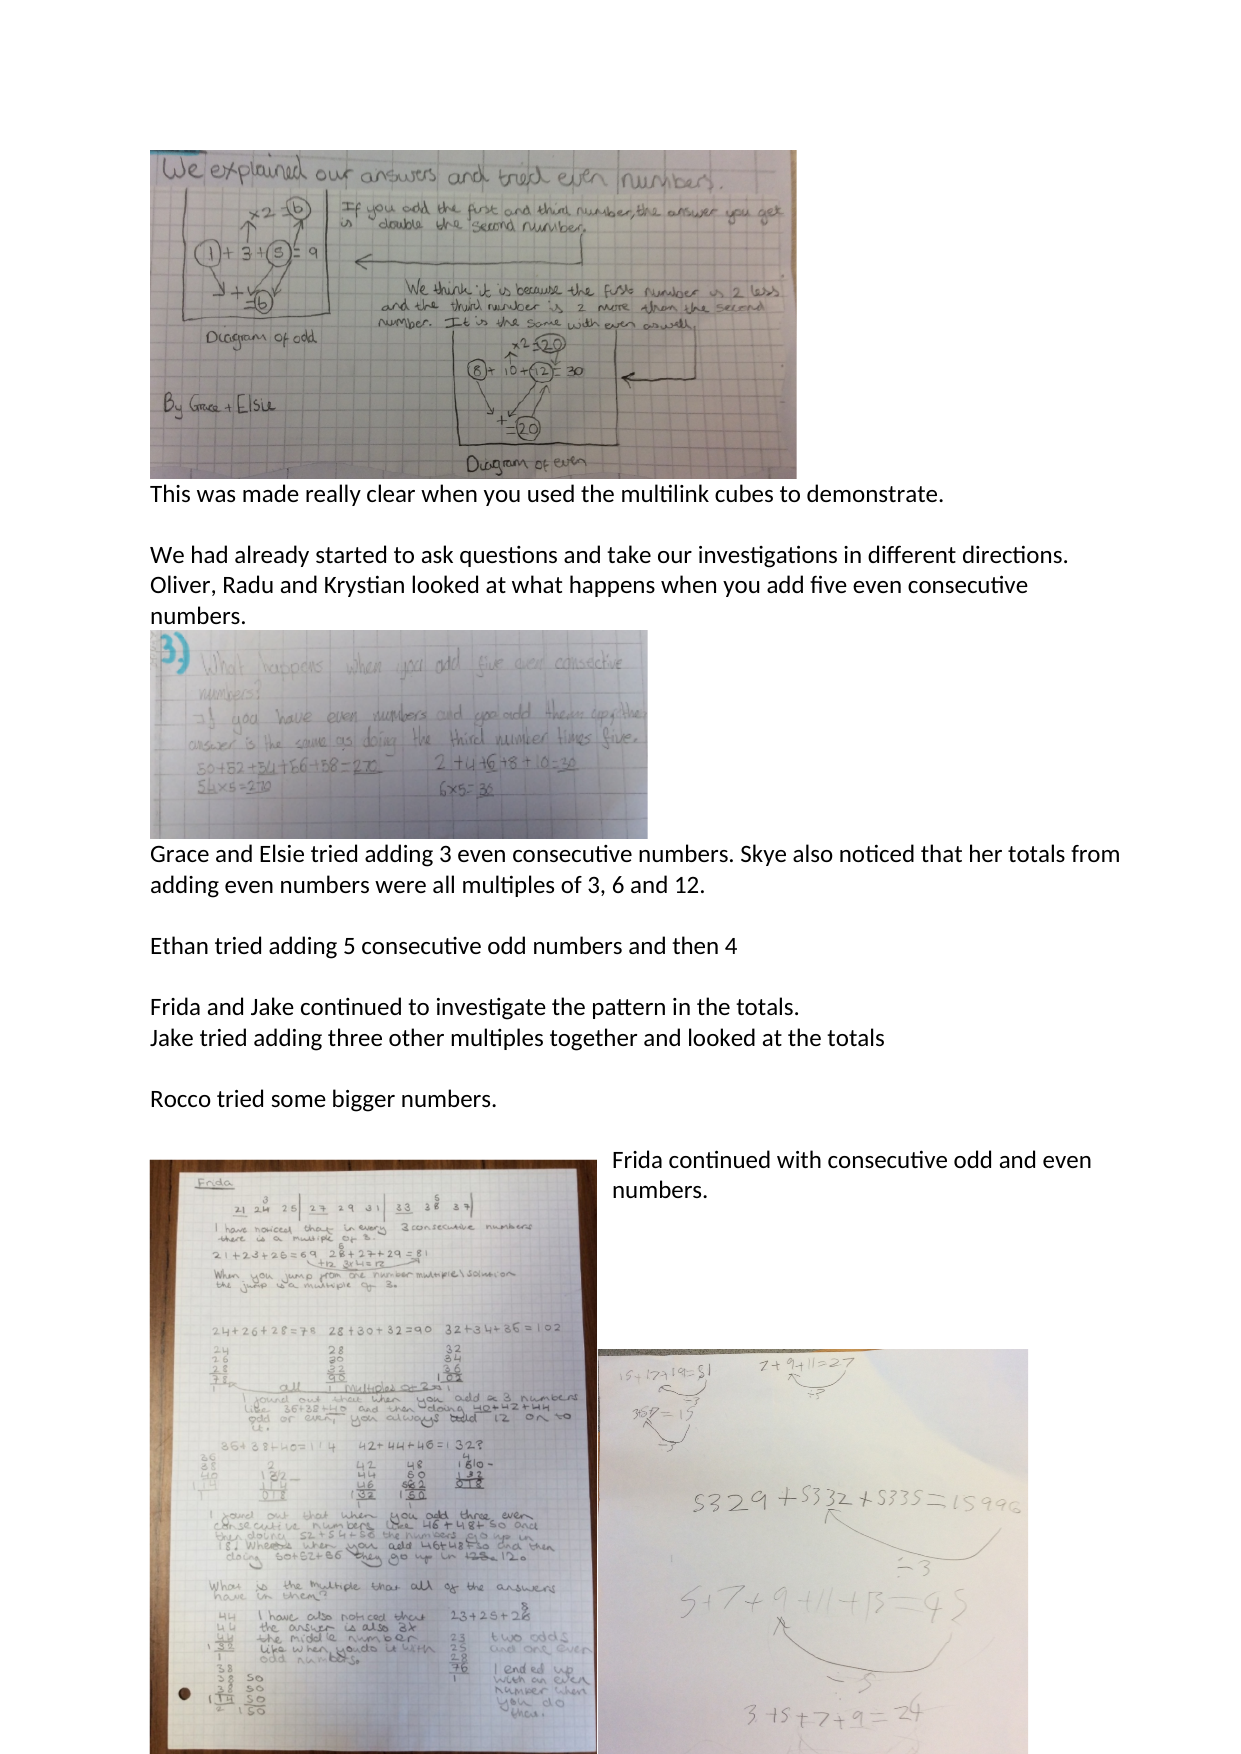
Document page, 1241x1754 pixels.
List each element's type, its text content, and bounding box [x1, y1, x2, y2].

picture [150, 150, 797, 479]
text Oliver, Radu and Krystian looked at what happens when you add five even consecutive numbers. [150, 570, 1125, 631]
text Ethan tried adding 5 consecutive odd numbers and then 4 [150, 930, 1125, 961]
text Rocco tried some bigger numbers. [150, 1083, 1125, 1113]
text This was made really clear when you used the multilink cubes to demonstrate. [150, 478, 1125, 509]
text Grace and Elsie tried adding 3 even consecutive numbers. Skye also noticed that her totals from adding even numbers were all multiples of 3, 6 and 12. [150, 838, 1125, 899]
picture [150, 630, 648, 839]
text Jake tried adding three other multiples together and looked at the totals [150, 1022, 1125, 1052]
text We had already started to ask questions and take our investigations in different directions. [150, 539, 1125, 570]
text Frida continued with consecutive odd and even numbers. [150, 1144, 1125, 1205]
picture [150, 1160, 1028, 1754]
text Frida and Jake continued to investigate the pattern in the totals. [150, 991, 1125, 1022]
